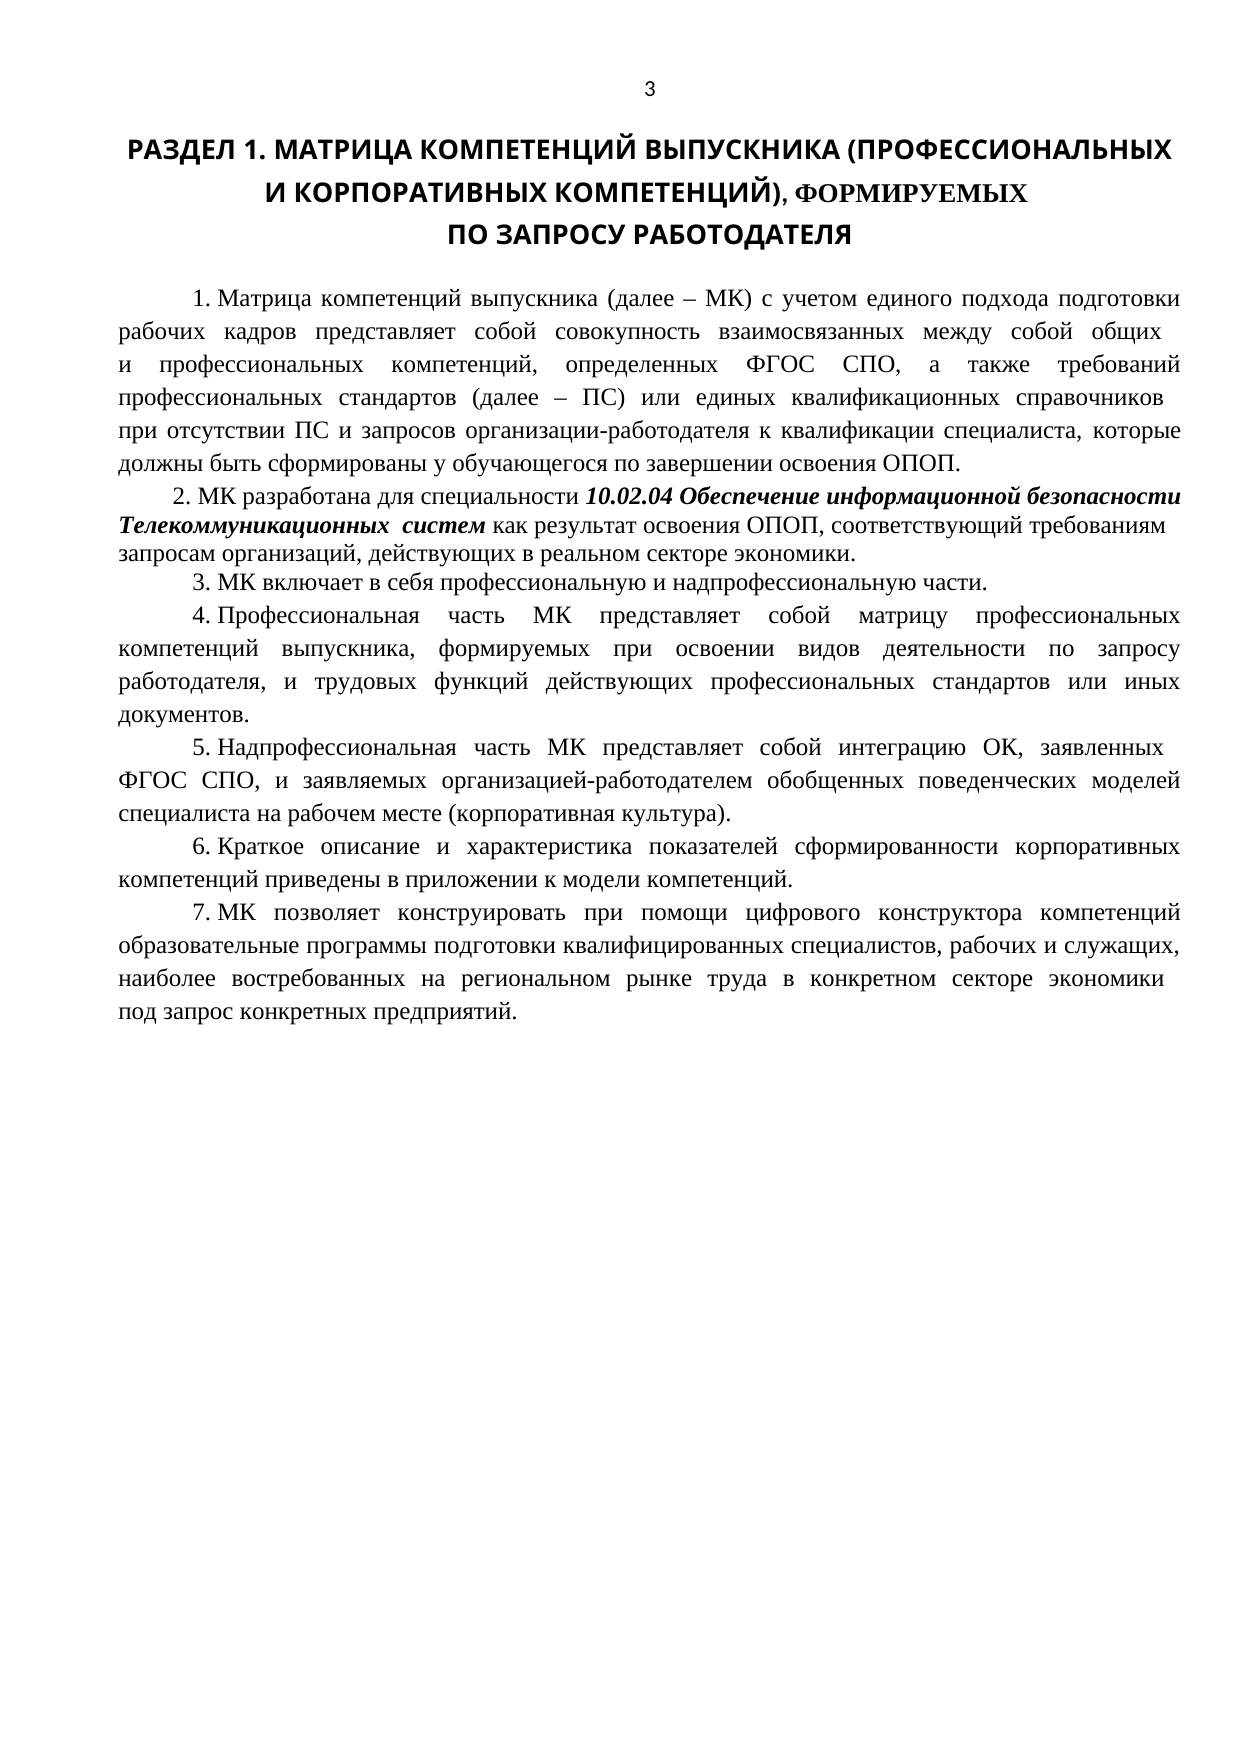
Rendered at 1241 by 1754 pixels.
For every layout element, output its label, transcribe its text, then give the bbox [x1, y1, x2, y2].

text 6. Краткое описание и характеристика показателей сформированности корпоративных компетенций приведены в приложении к модели компетенций. [118, 831, 1181, 893]
text 5. Надпрофессиональная часть МК представляет собой интеграцию ОК, заявленных ФГОС СПО, и заявляемых организацией-работодателем обобщенных поведенческих моделей специалиста на рабочем месте (корпоративная культура). [118, 732, 1181, 827]
text 4. Профессиональная часть МК представляет собой матрицу профессиональных компетенций выпускника, формируемых при освоении видов деятельности по запросу работодателя, и трудовых функций действующих профессиональных стандартов или иных документов. [118, 600, 1181, 728]
text Телекоммуникационных систем как результат освоения ОПОП, соответствующий требованиям запросам организаций, действующих в реальном секторе экономики. [118, 510, 1181, 567]
text 1. Матрица компетенций выпускника (далее – МК) с учетом единого подхода подготовки рабочих кадров представляет собой совокупность взаимосвязанных между собой общих и профессиональных компетенций, определенных ФГОС СПО, а также требований профессиональных стандартов (далее – ПС) или единых квалификационных справочников при отсутствии ПС и запросов организации-работодателя к квалификации специалиста, которые должны быть сформированы у обучающегося по завершении освоения ОПОП. [118, 283, 1181, 477]
subtitle Раздел 1. Матрица компетенций выпускника (профессиональных и корпоративных компетенций), ФОРМИРУЕМЫХ по запросу работодателя [118, 131, 1181, 252]
text 3. МК включает в себя профессиональную и надпрофессиональную части. [118, 567, 1181, 596]
text 7. МК позволяет конструировать при помощи цифрового конструктора компетенций образовательные программы подготовки квалифицированных специалистов, рабочих и служащих, наиболее востребованных на региональном рынке труда в конкретном секторе экономики под запрос конкретных предприятий. [118, 897, 1181, 1025]
text 2. МК разработана для специальности 10.02.04 Обеспечение информационной безопасности [118, 481, 1181, 510]
